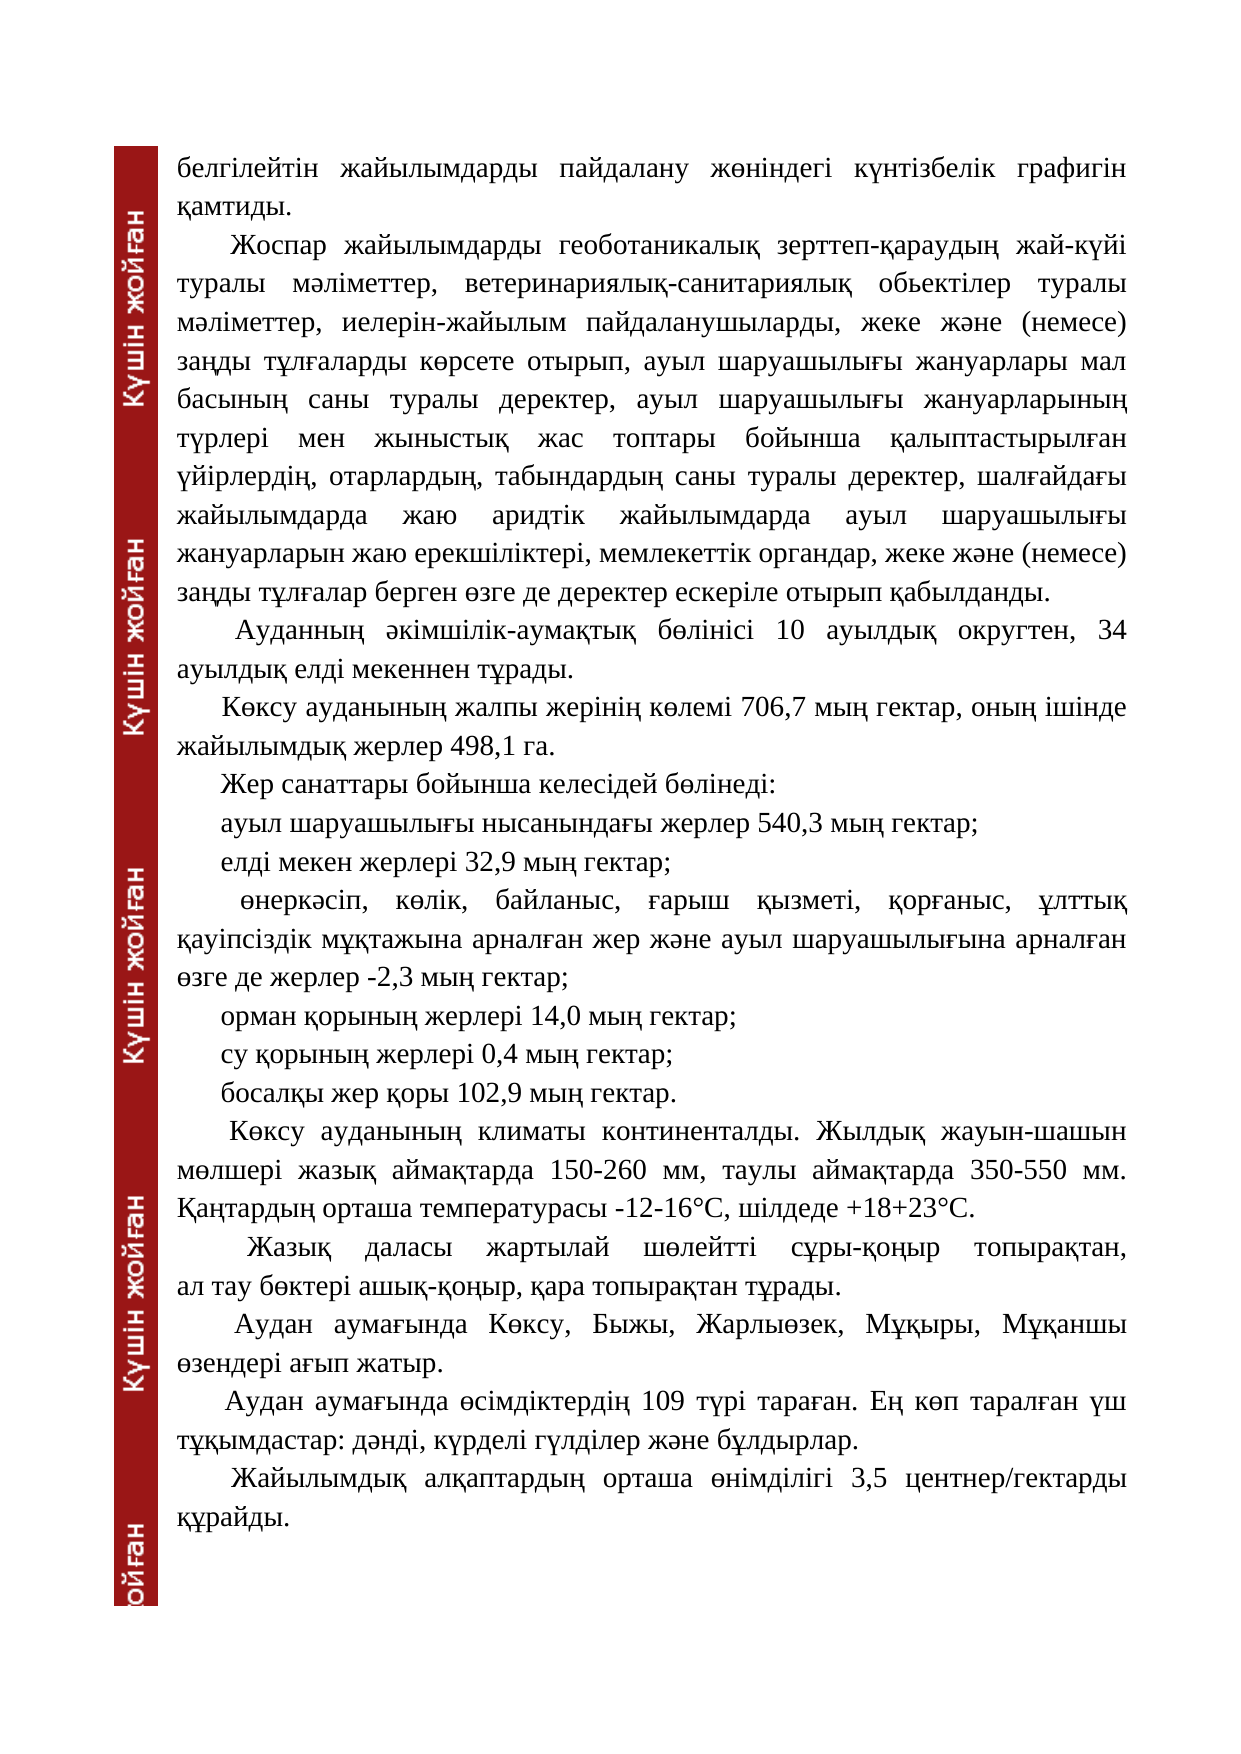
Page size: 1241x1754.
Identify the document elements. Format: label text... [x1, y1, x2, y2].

picture [114, 1108, 158, 1113]
text Аудан аумағында өсімдіктердің 109 түрі тараған. Ең көп таралған үш тұқымдастар: дәнді, күрделі гүлділер және бұлдырлар. [112, 1383, 1128, 1455]
picture [114, 684, 158, 689]
picture [114, 877, 158, 882]
text Жоспар жайылымдарды геоботаникалық зерттеп-қараудың жай-күйі туралы мәліметтер, ветеринариялық-санитариялық обьектілер туралы мәліметтер, иелерін-жайылым пайдаланушыларды, жеке және (немесе) заңды тұлғаларды көрсете отырып, ауыл шаруашылығы жануарлары мал басының саны туралы деректер, ауыл шаруашылығы жануарларының түрлері мен жыныстық жас топтары бойынша қалыптастырылған үйірлердің, отарлардың, табындардың саны туралы деректер, шалғайдағы жайылымдарда жаю аридтік жайылымдарда ауыл шаруашылығы жануарларын жаю ерекшіліктері, мемлекеттік органдар, жеке және (немесе) заңды тұлғалар берген өзге де деректер ескеріле отырып қабылданды. [112, 227, 1128, 607]
text Көксу ауданының климаты континенталды. Жылдық жауын-шашын мөлшері жазық аймақтарда 150-260 мм, таулы аймақтарда 350-550 мм. Қаңтардың орташа температурасы -12-16°С, шілдеде +18+23°С. [112, 1113, 1128, 1224]
text өнеркәсіп, көлік, байланыс, ғарыш қызметі, қорғаныс, ұлттық қауіпсіздік мұқтажына арналған жер және ауыл шаруашылығына арналған өзге де жерлер -2,3 мың гектар; [112, 882, 1128, 993]
picture [114, 1070, 158, 1075]
picture [114, 1378, 158, 1383]
text Жер санаттары бойынша келесідей бөлінеді: [112, 767, 1128, 800]
picture [114, 222, 158, 227]
picture [114, 1532, 158, 1606]
picture [114, 993, 158, 998]
text Аудан аумағында Көксу, Быжы, Жарлыөзек, Мұқыры, Мұқаншы өзендері ағып жатыр. [112, 1306, 1128, 1378]
text елді мекен жерлері 32,9 мың гектар; [112, 844, 1128, 877]
text Жайылымдық алқаптардың орташа өнімділігі 3,5 центнер/гектарды құрайды. [112, 1460, 1128, 1532]
text су қорының жерлері 0,4 мың гектар; [112, 1036, 1128, 1070]
text Көксу ауданының жалпы жерінің көлемі 706,7 мың гектар, оның ішінде жайылымдық жерлер 498,1 га. [112, 689, 1128, 762]
picture [114, 839, 158, 844]
text Ауданның әкімшілік-аумақтық бөлінісі 10 ауылдық округтен, 34 ауылдық елді мекеннен тұрады. [112, 612, 1128, 684]
picture [114, 800, 158, 805]
picture [114, 762, 158, 767]
text босалқы жер қоры 102,9 мың гектар. [112, 1075, 1128, 1108]
picture [114, 607, 158, 612]
text Жазық даласы жартылай шөлейтті сұры-қоңыр топырақтан, ал тау бөктері ашық-қоңыр, қара топырақтан тұрады. [112, 1229, 1128, 1301]
picture [114, 1301, 158, 1306]
picture [114, 1455, 158, 1460]
picture [114, 146, 158, 150]
text ауыл шаруашылығы нысанындағы жерлер 540,3 мың гектар; [112, 805, 1128, 839]
picture [114, 1224, 158, 1229]
picture [114, 1031, 158, 1036]
text орман қорының жерлері 14,0 мың гектар; [112, 998, 1128, 1031]
